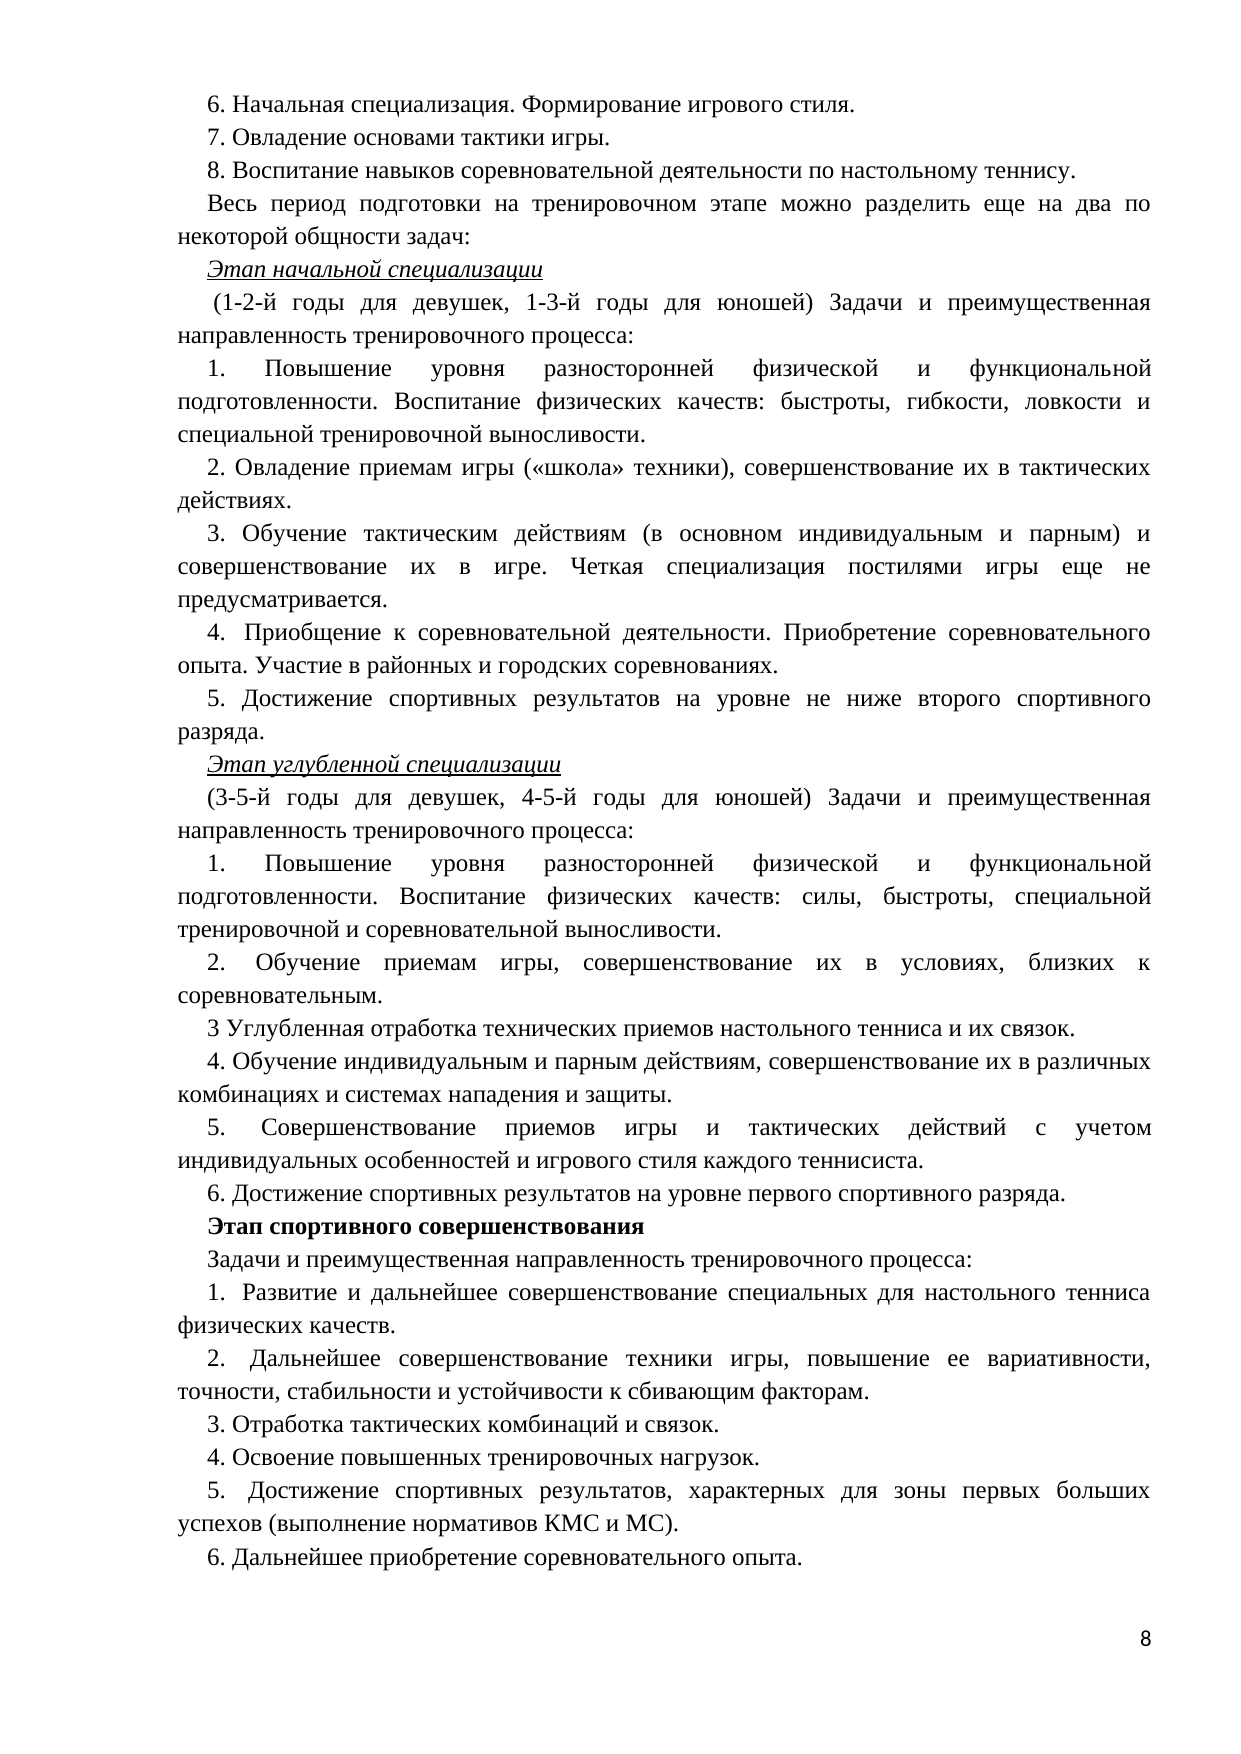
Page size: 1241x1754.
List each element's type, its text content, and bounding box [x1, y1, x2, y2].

text 2. Дальнейшее совершенствование техники игры, повышение ее вариативности, точности, стабильности и устойчивости к сбивающим факторам. [177, 1343, 1152, 1405]
text 5. Достижение спортивных результатов на уровне не ниже второго спортивного разряда. [177, 683, 1152, 745]
text 3. Обучение тактическим действиям (в основном индивидуальным и парным) и совершенствование их в игре. Четкая специализация постилями игры еще не предусматривается. [177, 518, 1152, 613]
text 6. Достижение спортивных результатов на уровне первого спортивного разряда. [177, 1178, 1152, 1207]
text Этап углубленной специализации [177, 749, 1152, 778]
text 6. Дальнейшее приобретение соревновательного опыта. [177, 1542, 1152, 1570]
text 4. Приобщение к соревновательной деятельности. Приобретение соревновательного опыта. Участие в районных и городских соревнованиях. [177, 617, 1152, 679]
text 6. Начальная специализация. Формирование игрового стиля. [177, 89, 1152, 117]
text 4. Обучение индивидуальным и парным действиям, совершенствование их в различных комбинациях и системах нападения и защиты. [177, 1046, 1152, 1108]
text 1. Повышение уровня разносторонней физической и функциональной подготовленности. Воспитание физических качеств: быстроты, гибкости, ловкости и специальной тренировочной выносливости. [177, 353, 1152, 448]
text 5. Достижение спортивных результатов, характерных для зоны первых больших успехов (выполнение нормативов КМС и МС). [177, 1476, 1152, 1537]
text Этап начальной специализации [177, 254, 1152, 282]
text 8. Воспитание навыков соревновательной деятельности по настольному теннису. [177, 155, 1152, 183]
text (3-5-й годы для девушек, 4-5-й годы для юношей) Задачи и преимущественная направленность тренировочного процесса: [177, 782, 1152, 844]
text 1. Повышение уровня разносторонней физической и функциональной подготовленности. Воспитание физических качеств: силы, быстроты, специальной тренировочной и соревновательной выносливости. [177, 848, 1152, 943]
text 2. Обучение приемам игры, совершенствование их в условиях, близких к соревновательным. [177, 947, 1152, 1009]
text 7. Овладение основами тактики игры. [177, 122, 1152, 150]
text 1. Развитие и дальнейшее совершенствование специальных для настольного тенниса физических качеств. [177, 1277, 1152, 1339]
text 2. Овладение приемам игры («школа» техники), совершенствование их в тактических действиях. [177, 452, 1152, 514]
text 3. Отработка тактических комбинаций и связок. [177, 1409, 1152, 1438]
text 5. Совершенствование приемов игры и тактических действий с учетом индивидуальных особенностей и игрового стиля каждого теннисиста. [177, 1112, 1152, 1174]
text Этап спортивного совершенствования [177, 1211, 1152, 1240]
text 4. Освоение повышенных тренировочных нагрузок. [177, 1442, 1152, 1471]
text Задачи и преимущественная направленность тренировочного процесса: [177, 1244, 1152, 1273]
text Весь период подготовки на тренировочном этапе можно разделить еще на два по некоторой общности задач: [177, 188, 1152, 249]
text (1-2-й годы для девушек, 1-3-й годы для юношей) Задачи и преимущественная направленность тренировочного процесса: [177, 287, 1152, 348]
text 3 Углубленная отработка технических приемов настольного тенниса и их связок. [177, 1013, 1152, 1042]
